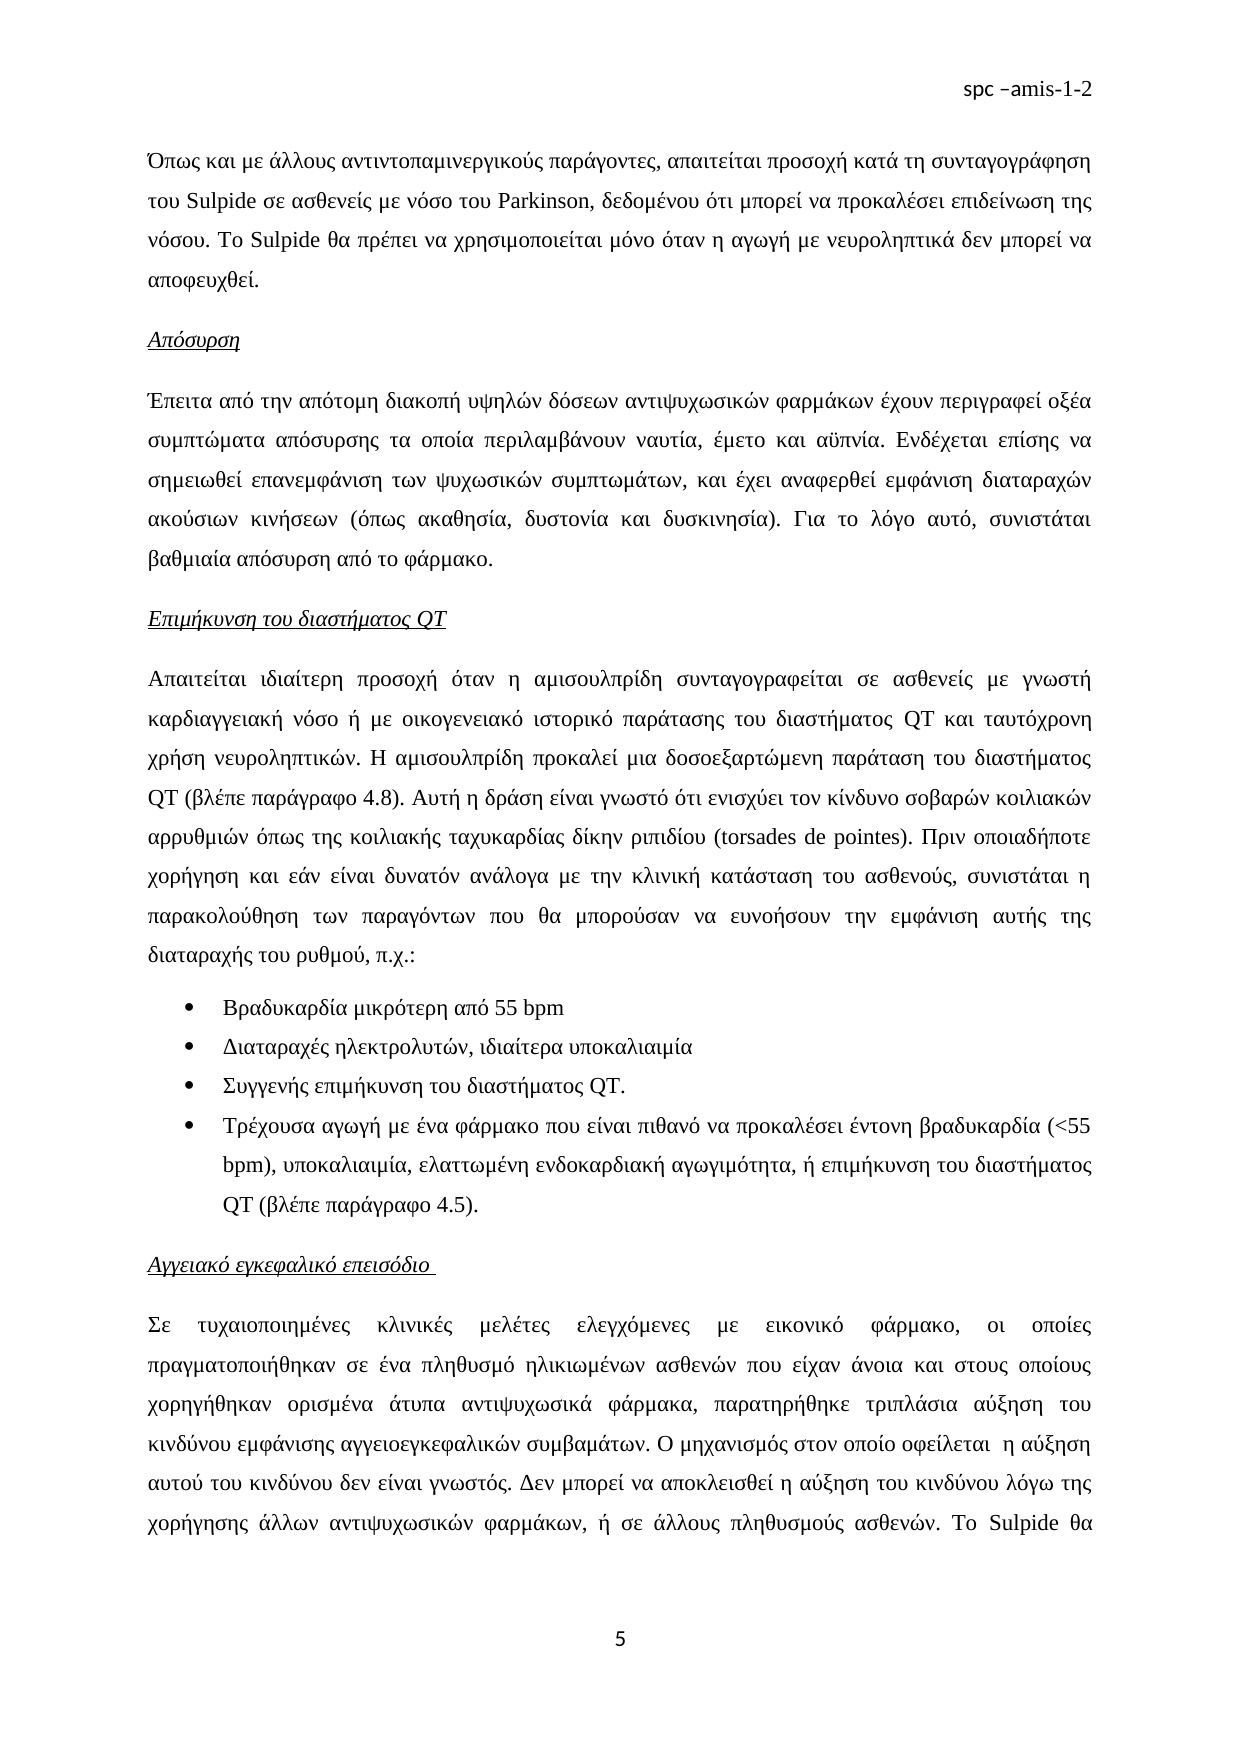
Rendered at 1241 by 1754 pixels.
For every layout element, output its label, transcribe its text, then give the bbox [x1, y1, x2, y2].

text Απαιτείται ιδιαίτερη προσοχή όταν η αμισουλπρίδη συνταγογραφείται σε ασθενείς με γνωστή καρδιαγγειακή νόσο ή με οικογενειακό ιστορικό παράτασης του διαστήματος QT και ταυτόχρονη χρήση νευροληπτικών. Η αμισουλπρίδη προκαλεί μια δοσοεξαρτώμενη παράταση του διαστήματος QT (βλέπε παράγραφο 4.8). Αυτή η δράση είναι γνωστό ότι ενισχύει τον κίνδυνο σοβαρών κοιλιακών αρρυθμιών όπως της κοιλιακής ταχυκαρδίας δίκην ριπιδίου (torsades de pointes). Πριν οποιαδήποτε χορήγηση και εάν είναι δυνατόν ανάλογα με την κλινική κατάσταση του ασθενούς, συνιστάται η παρακολούθηση των παραγόντων που θα μπορούσαν να ευνοήσουν την εμφάνιση αυτής της διαταραχής του ρυθμού, π.χ.: [148, 665, 1093, 968]
list Συγγενής επιμήκυνση του διαστήματος QT. [185, 1072, 1093, 1099]
text Αγγειακό εγκεφαλικό επεισόδιο [148, 1251, 1093, 1278]
text Έπειτα από την απότομη διακοπή υψηλών δόσεων αντιψυχωσικών φαρμάκων έχουν περιγραφεί οξέα συμπτώματα απόσυρσης τα οποία περιλαμβάνουν ναυτία, έμετο και αϋπνία. Ενδέχεται επίσης να σημειωθεί επανεμφάνιση των ψυχωσικών συμπτωμάτων, και έχει αναφερθεί εμφάνιση διαταραχών ακούσιων κινήσεων (όπως ακαθησία, δυστονία και δυσκινησία). Για το λόγο αυτό, συνιστάται βαθμιαία απόσυρση από το φάρμακο. [148, 387, 1093, 571]
list Διαταραχές ηλεκτρολυτών, ιδιαίτερα υποκαλιαιμία [185, 1033, 1093, 1059]
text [148, 1312, 1093, 1535]
list Τρέχουσα αγωγή με ένα φάρμακο που είναι πιθανό να προκαλέσει έντονη βραδυκαρδία (<55 bpm), υποκαλιαιμία, ελαττωμένη ενδοκαρδιακή αγωγιμότητα, ή επιμήκυνση του διαστήματος QT (βλέπε παράγραφο 4.5). [185, 1112, 1093, 1217]
text Όπως και με άλλους αντιντοπαμινεργικούς παράγοντες, απαιτείται προσοχή κατά τη συνταγογράφηση του Sulpide σε ασθενείς με νόσο του Parkinson, δεδομένου ότι μπορεί να προκαλέσει επιδείνωση της νόσου. Το Sulpide θα πρέπει να χρησιμοποιείται μόνο όταν η αγωγή με νευροληπτικά δεν μπορεί να αποφευχθεί. [148, 148, 1093, 292]
text Επιμήκυνση του διαστήματος QT [148, 605, 1093, 631]
list Βραδυκαρδία μικρότερη από 55 bpm [185, 993, 1093, 1020]
text Απόσυρση [148, 326, 1093, 353]
